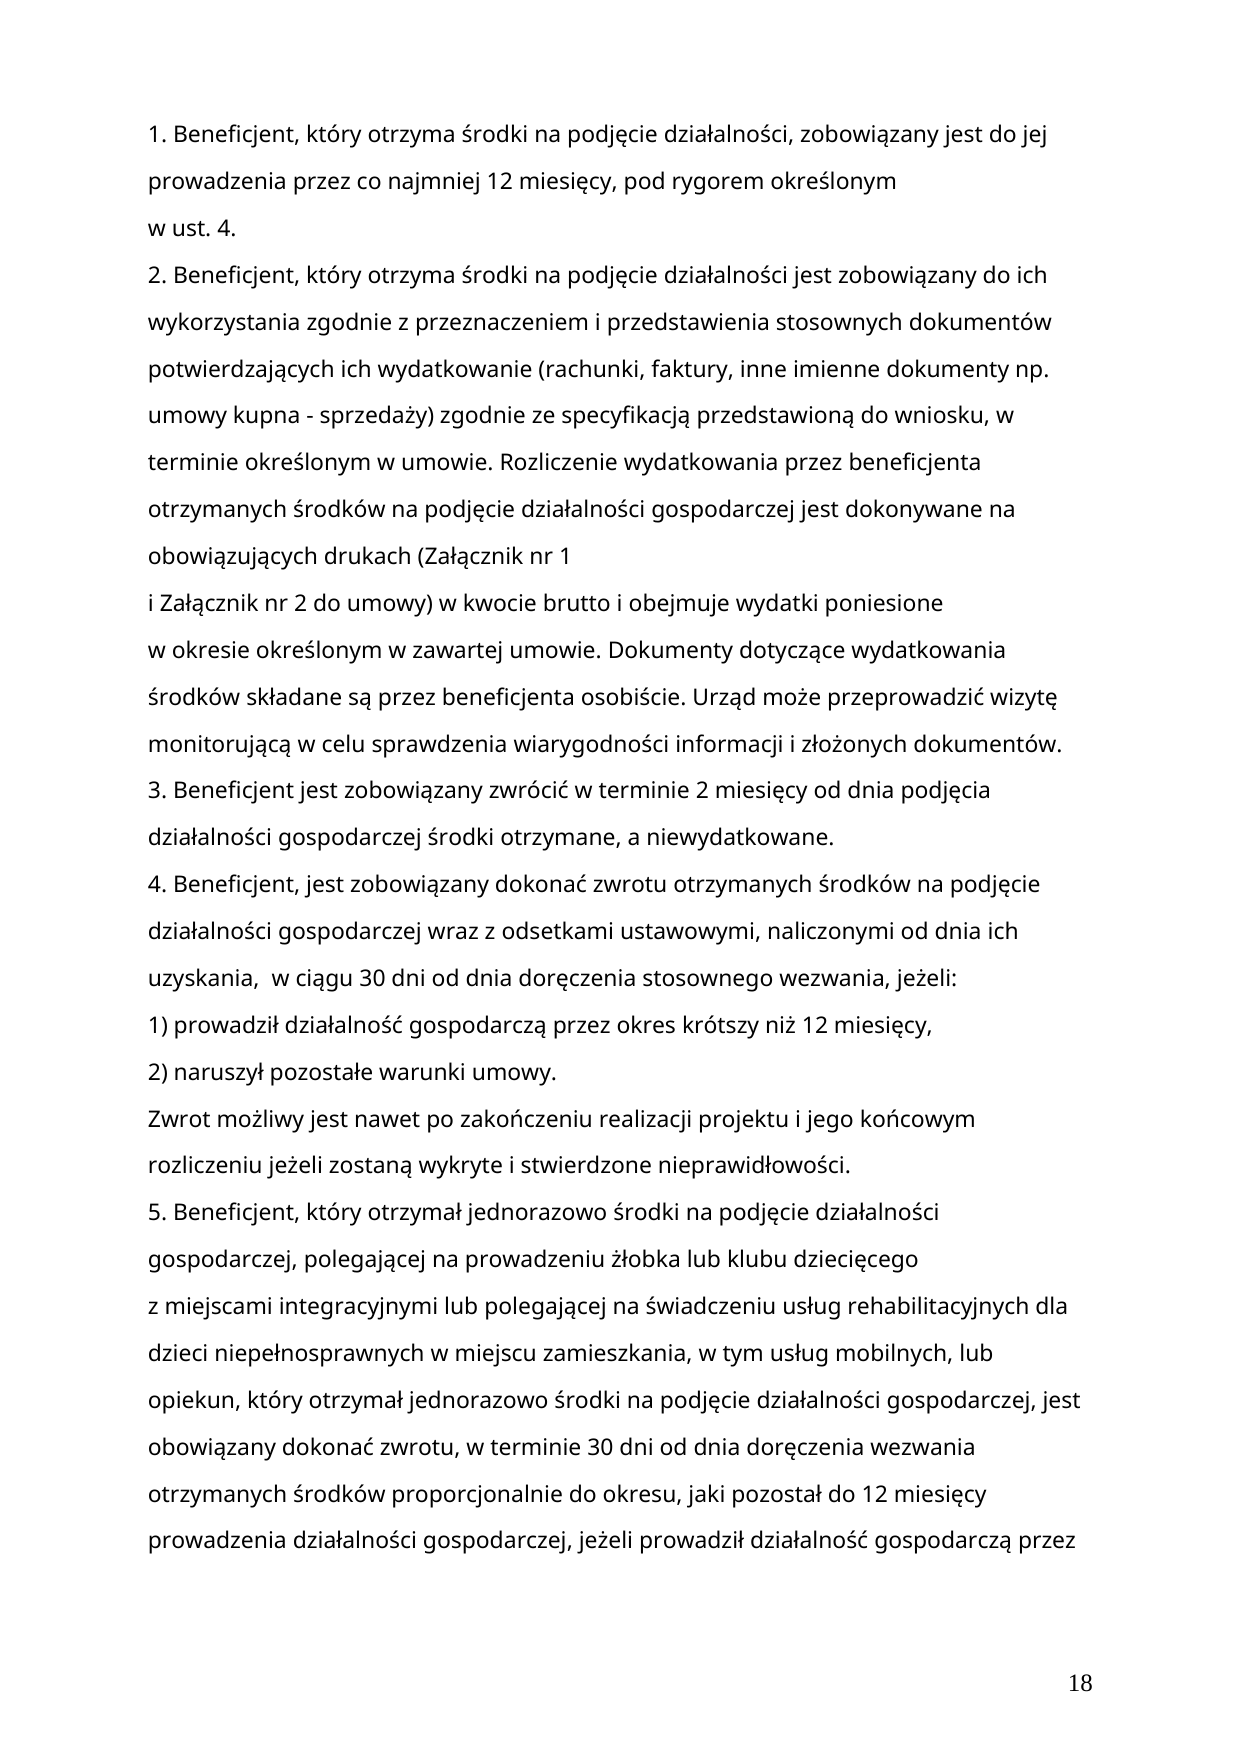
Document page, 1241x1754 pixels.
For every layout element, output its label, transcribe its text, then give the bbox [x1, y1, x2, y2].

text 1) prowadził działalność gospodarczą przez okres krótszy niż 12 miesięcy, [148, 1009, 1093, 1040]
text 1. Beneficjent, który otrzyma środki na podjęcie działalności, zobowiązany jest do jej prowadzenia przez co najmniej 12 miesięcy, pod rygorem określonym w ust. 4. [148, 118, 1093, 243]
text 2. Beneficjent, który otrzyma środki na podjęcie działalności jest zobowiązany do ich wykorzystania zgodnie z przeznaczeniem i przedstawienia stosownych dokumentów potwierdzających ich wydatkowanie (rachunki, faktury, inne imienne dokumenty np. umowy kupna - sprzedaży) zgodnie ze specyfikacją przedstawioną do wniosku, w terminie określonym w umowie. Rozliczenie wydatkowania przez beneficjenta otrzymanych środków na podjęcie działalności gospodarczej jest dokonywane na obowiązujących drukach (Załącznik nr 1 i Załącznik nr 2 do umowy) w kwocie brutto i obejmuje wydatki poniesione w okresie określonym w zawartej umowie. Dokumenty dotyczące wydatkowania środków składane są przez beneficjenta osobiście. Urząd może przeprowadzić wizytę monitorującą w celu sprawdzenia wiarygodności informacji i złożonych dokumentów. [148, 259, 1093, 759]
text 2) naruszył pozostałe warunki umowy. [148, 1056, 1093, 1087]
text 4. Beneficjent, jest zobowiązany dokonać zwrotu otrzymanych środków na podjęcie działalności gospodarczej wraz z odsetkami ustawowymi, naliczonymi od dnia ich uzyskania, w ciągu 30 dni od dnia doręczenia stosownego wezwania, jeżeli: [148, 868, 1093, 993]
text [148, 1196, 1093, 1556]
text 3. Beneficjent jest zobowiązany zwrócić w terminie 2 miesięcy od dnia podjęcia działalności gospodarczej środki otrzymane, a niewydatkowane. [148, 774, 1093, 853]
text Zwrot możliwy jest nawet po zakończeniu realizacji projektu i jego końcowym rozliczeniu jeżeli zostaną wykryte i stwierdzone nieprawidłowości. [148, 1103, 1093, 1181]
